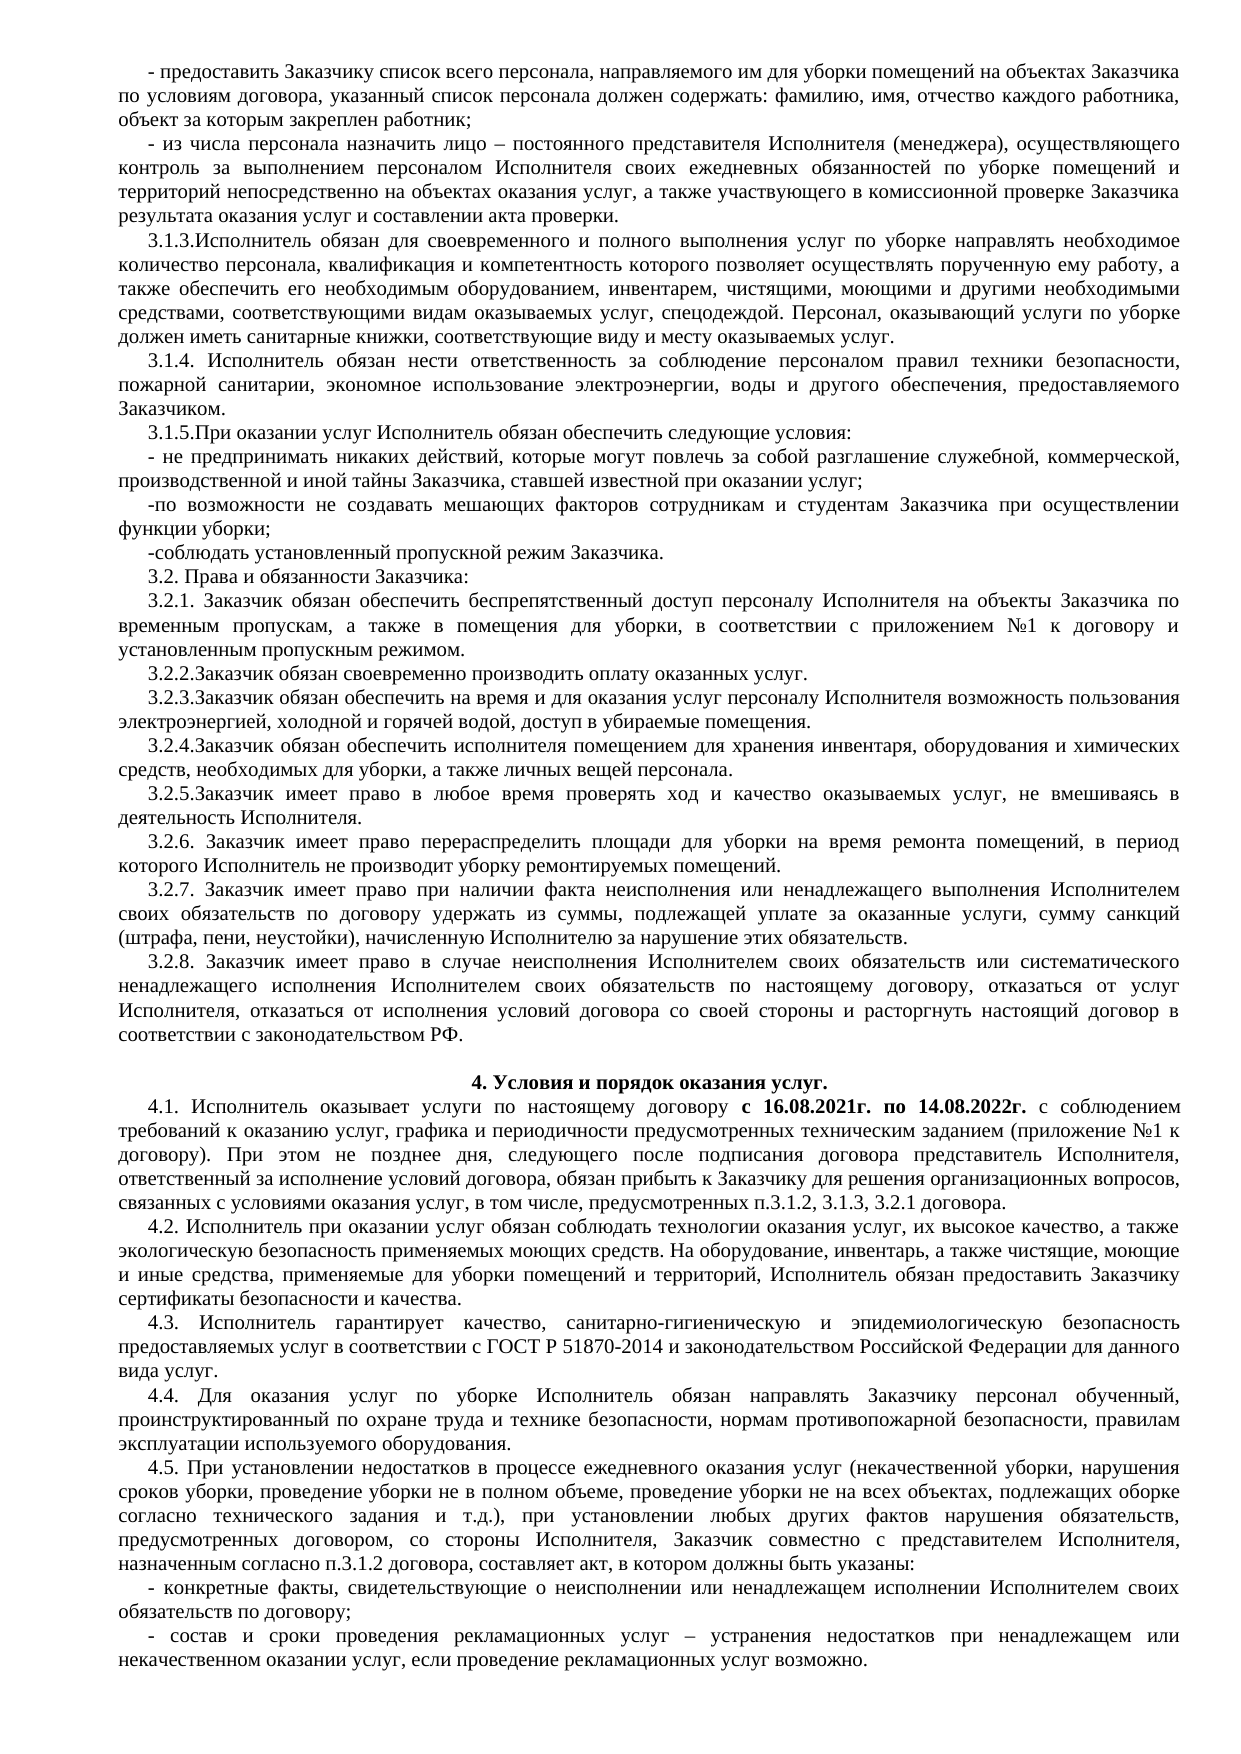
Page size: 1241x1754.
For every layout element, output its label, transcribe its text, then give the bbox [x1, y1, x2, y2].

text 3.1.5.При оказании услуг Исполнитель обязан обеспечить следующие условия: [118, 420, 1181, 444]
text 4. Условия и порядок оказания услуг. [118, 1070, 1181, 1094]
text 3.1.4. Исполнитель обязан нести ответственность за соблюдение персоналом правил техники безопасности, пожарной санитарии, экономное использование электроэнергии, воды и другого обеспечения, предоставляемого Заказчиком. [118, 348, 1181, 420]
text 3.2.1. Заказчик обязан обеспечить беспрепятственный доступ персоналу Исполнителя на объекты Заказчика по временным пропускам, а также в помещения для уборки, в соответствии с приложением №1 к договору и установленным пропускным режимом. [118, 588, 1181, 661]
text 4.3. Исполнитель гарантирует качество, санитарно-гигиеническую и эпидемиологическую безопасность предоставляемых услуг в соответствии с ГОСТ Р 51870-2014 и законодательством Российской Федерации для данного вида услуг. [118, 1310, 1181, 1382]
text 3.2.7. Заказчик имеет право при наличии факта неисполнения или ненадлежащего выполнения Исполнителем своих обязательств по договору удержать из суммы, подлежащей уплате за оказанные услуги, сумму санкций (штрафа, пени, неустойки), начисленную Исполнителю за нарушение этих обязательств. [118, 877, 1181, 949]
text - из числа персонала назначить лицо – постоянного представителя Исполнителя (менеджера), осуществляющего контроль за выполнением персоналом Исполнителя своих ежедневных обязанностей по уборке помещений и территорий непосредственно на объектах оказания услуг, а также участвующего в комиссионной проверке Заказчика результата оказания услуг и составлении акта проверки. [118, 131, 1181, 227]
text 3.2. Права и обязанности Заказчика: [118, 564, 1181, 588]
text - не предпринимать никаких действий, которые могут повлечь за собой разглашение служебной, коммерческой, производственной и иной тайны Заказчика, ставшей известной при оказании услуг; [118, 444, 1181, 492]
text 3.2.5.Заказчик имеет право в любое время проверять ход и качество оказываемых услуг, не вмешиваясь в деятельность Исполнителя. [118, 781, 1181, 829]
text 4.1. Исполнитель оказывает услуги по настоящему договору с 16.08.2021г. по 14.08.2022г. с соблюдением требований к оказанию услуг, графика и периодичности предусмотренных техническим заданием (приложение №1 к договору). При этом не позднее дня, следующего после подписания договора представитель Исполнителя, ответственный за исполнение условий договора, обязан прибыть к Заказчику для решения организационных вопросов, связанных с условиями оказания услуг, в том числе, предусмотренных п.3.1.2, 3.1.3, 3.2.1 договора. [118, 1094, 1181, 1214]
text 3.2.6. Заказчик имеет право перераспределить площади для уборки на время ремонта помещений, в период которого Исполнитель не производит уборку ремонтируемых помещений. [118, 829, 1181, 877]
text 4.2. Исполнитель при оказании услуг обязан соблюдать технологии оказания услуг, их высокое качество, а также экологическую безопасность применяемых моющих средств. На оборудование, инвентарь, а также чистящие, моющие и иные средства, применяемые для уборки помещений и территорий, Исполнитель обязан предоставить Заказчику сертификаты безопасности и качества. [118, 1214, 1181, 1310]
text -соблюдать установленный пропускной режим Заказчика. [118, 540, 1181, 564]
text -по возможности не создавать мешающих факторов сотрудникам и студентам Заказчика при осуществлении функции уборки; [118, 492, 1181, 540]
text - предоставить Заказчику список всего персонала, направляемого им для уборки помещений на объектах Заказчика по условиям договора, указанный список персонала должен содержать: фамилию, имя, отчество каждого работника, объект за которым закреплен работник; [118, 59, 1181, 131]
text 4.4. Для оказания услуг по уборке Исполнитель обязан направлять Заказчику персонал обученный, проинструктированный по охране труда и технике безопасности, нормам противопожарной безопасности, правилам эксплуатации используемого оборудования. [118, 1382, 1181, 1455]
text 3.1.3.Исполнитель обязан для своевременного и полного выполнения услуг по уборке направлять необходимое количество персонала, квалификация и компетентность которого позволяет осуществлять порученную ему работу, а также обеспечить его необходимым оборудованием, инвентарем, чистящими, моющими и другими необходимыми средствами, соответствующими видам оказываемых услуг, спецодеждой. Персонал, оказывающий услуги по уборке должен иметь санитарные книжки, соответствующие виду и месту оказываемых услуг. [118, 227, 1181, 348]
text 4.5. При установлении недостатков в процессе ежедневного оказания услуг (некачественной уборки, нарушения сроков уборки, проведение уборки не в полном объеме, проведение уборки не на всех объектах, подлежащих оборке согласно технического задания и т.д.), при установлении любых других фактов нарушения обязательств, предусмотренных договором, со стороны Исполнителя, Заказчик совместно с представителем Исполнителя, назначенным согласно п.3.1.2 договора, составляет акт, в котором должны быть указаны: [118, 1455, 1181, 1575]
text - конкретные факты, свидетельствующие о неисполнении или ненадлежащем исполнении Исполнителем своих обязательств по договору; [118, 1575, 1181, 1623]
text 3.2.8. Заказчик имеет право в случае неисполнения Исполнителем своих обязательств или систематического ненадлежащего исполнения Исполнителем своих обязательств по настоящему договору, отказаться от услуг Исполнителя, отказаться от исполнения условий договора со своей стороны и расторгнуть настоящий договор в соответствии с законодательством РФ. [118, 949, 1181, 1046]
text 3.2.2.Заказчик обязан своевременно производить оплату оказанных услуг. [118, 661, 1181, 685]
text 3.2.3.Заказчик обязан обеспечить на время и для оказания услуг персоналу Исполнителя возможность пользования электроэнергией, холодной и горячей водой, доступ в убираемые помещения. [118, 685, 1181, 733]
text 3.2.4.Заказчик обязан обеспечить исполнителя помещением для хранения инвентаря, оборудования и химических средств, необходимых для уборки, а также личных вещей персонала. [118, 733, 1181, 781]
text - состав и сроки проведения рекламационных услуг – устранения недостатков при ненадлежащем или некачественном оказании услуг, если проведение рекламационных услуг возможно. [118, 1623, 1181, 1671]
